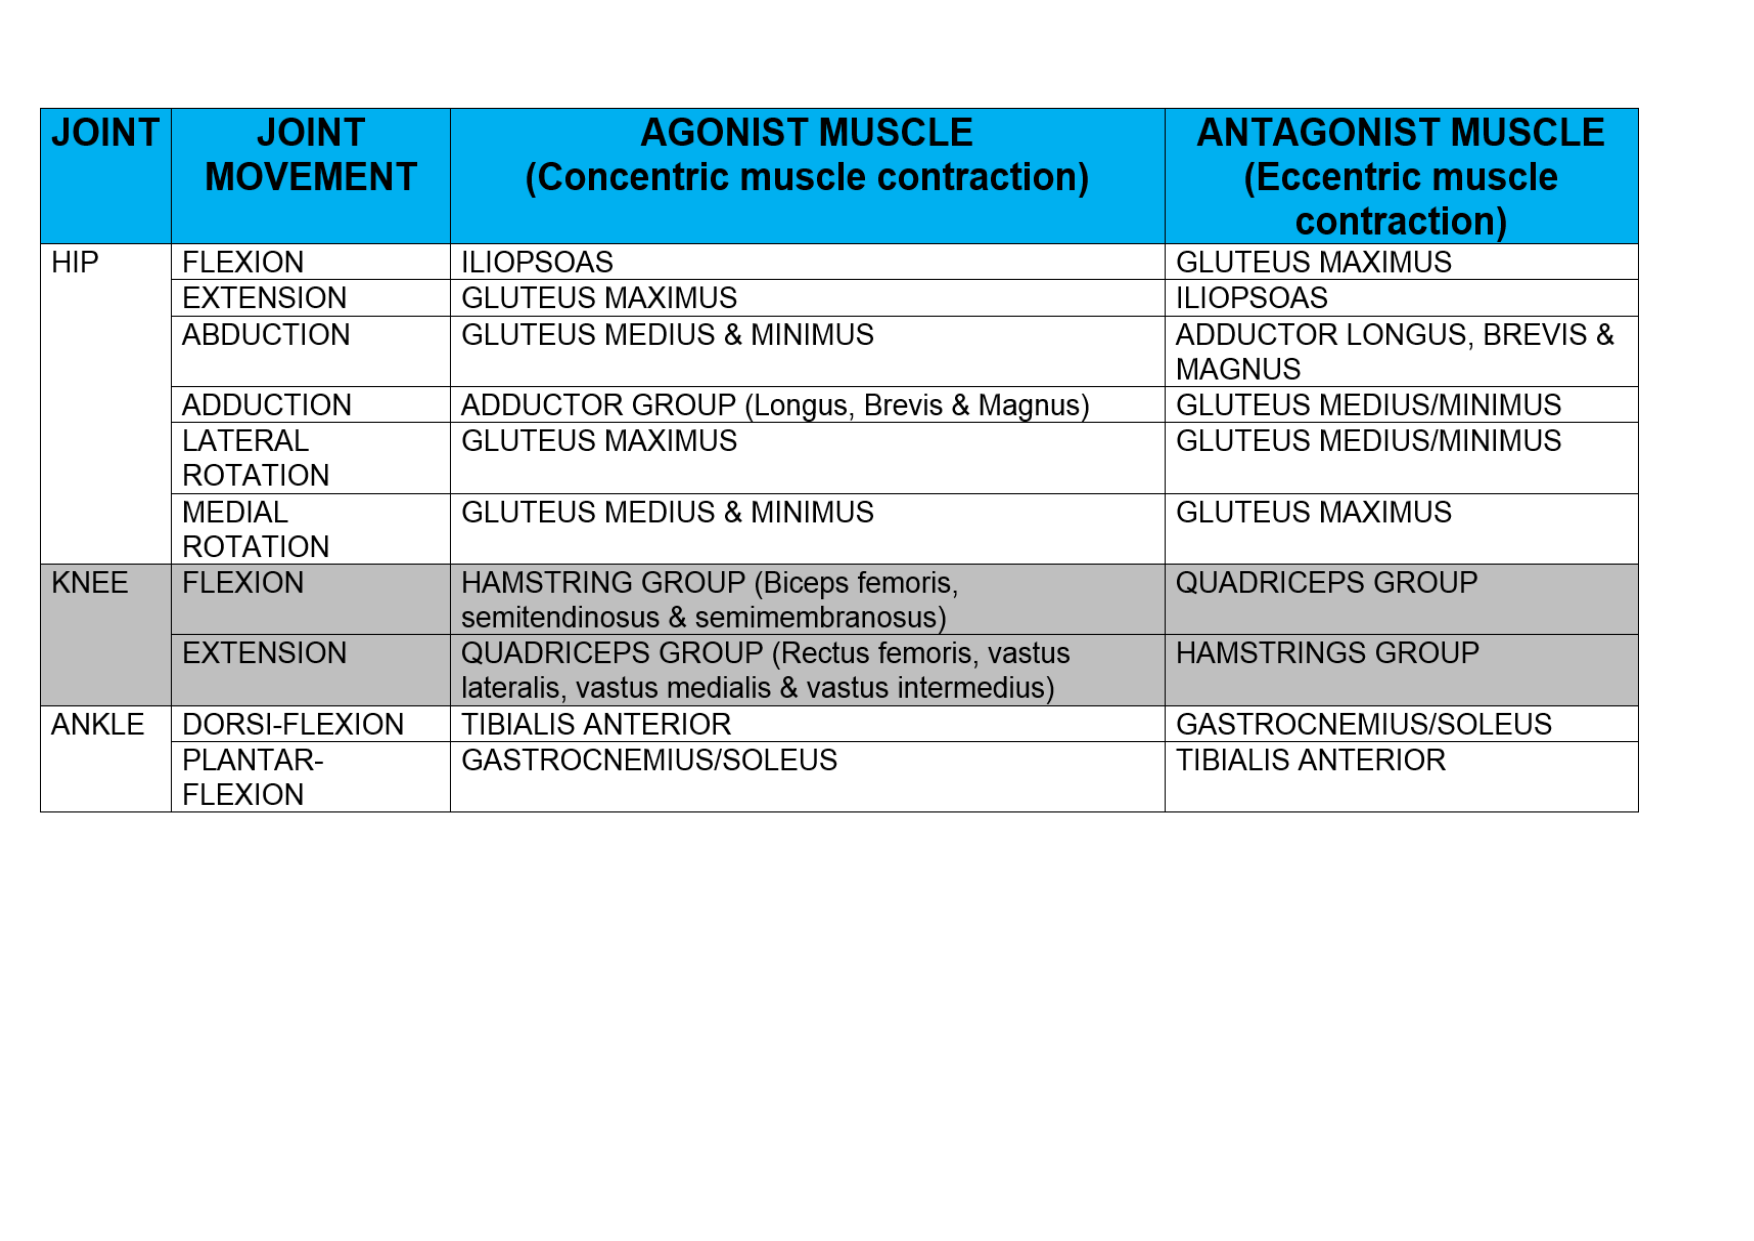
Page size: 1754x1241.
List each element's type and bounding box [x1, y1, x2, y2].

picture [23, 75, 1671, 879]
